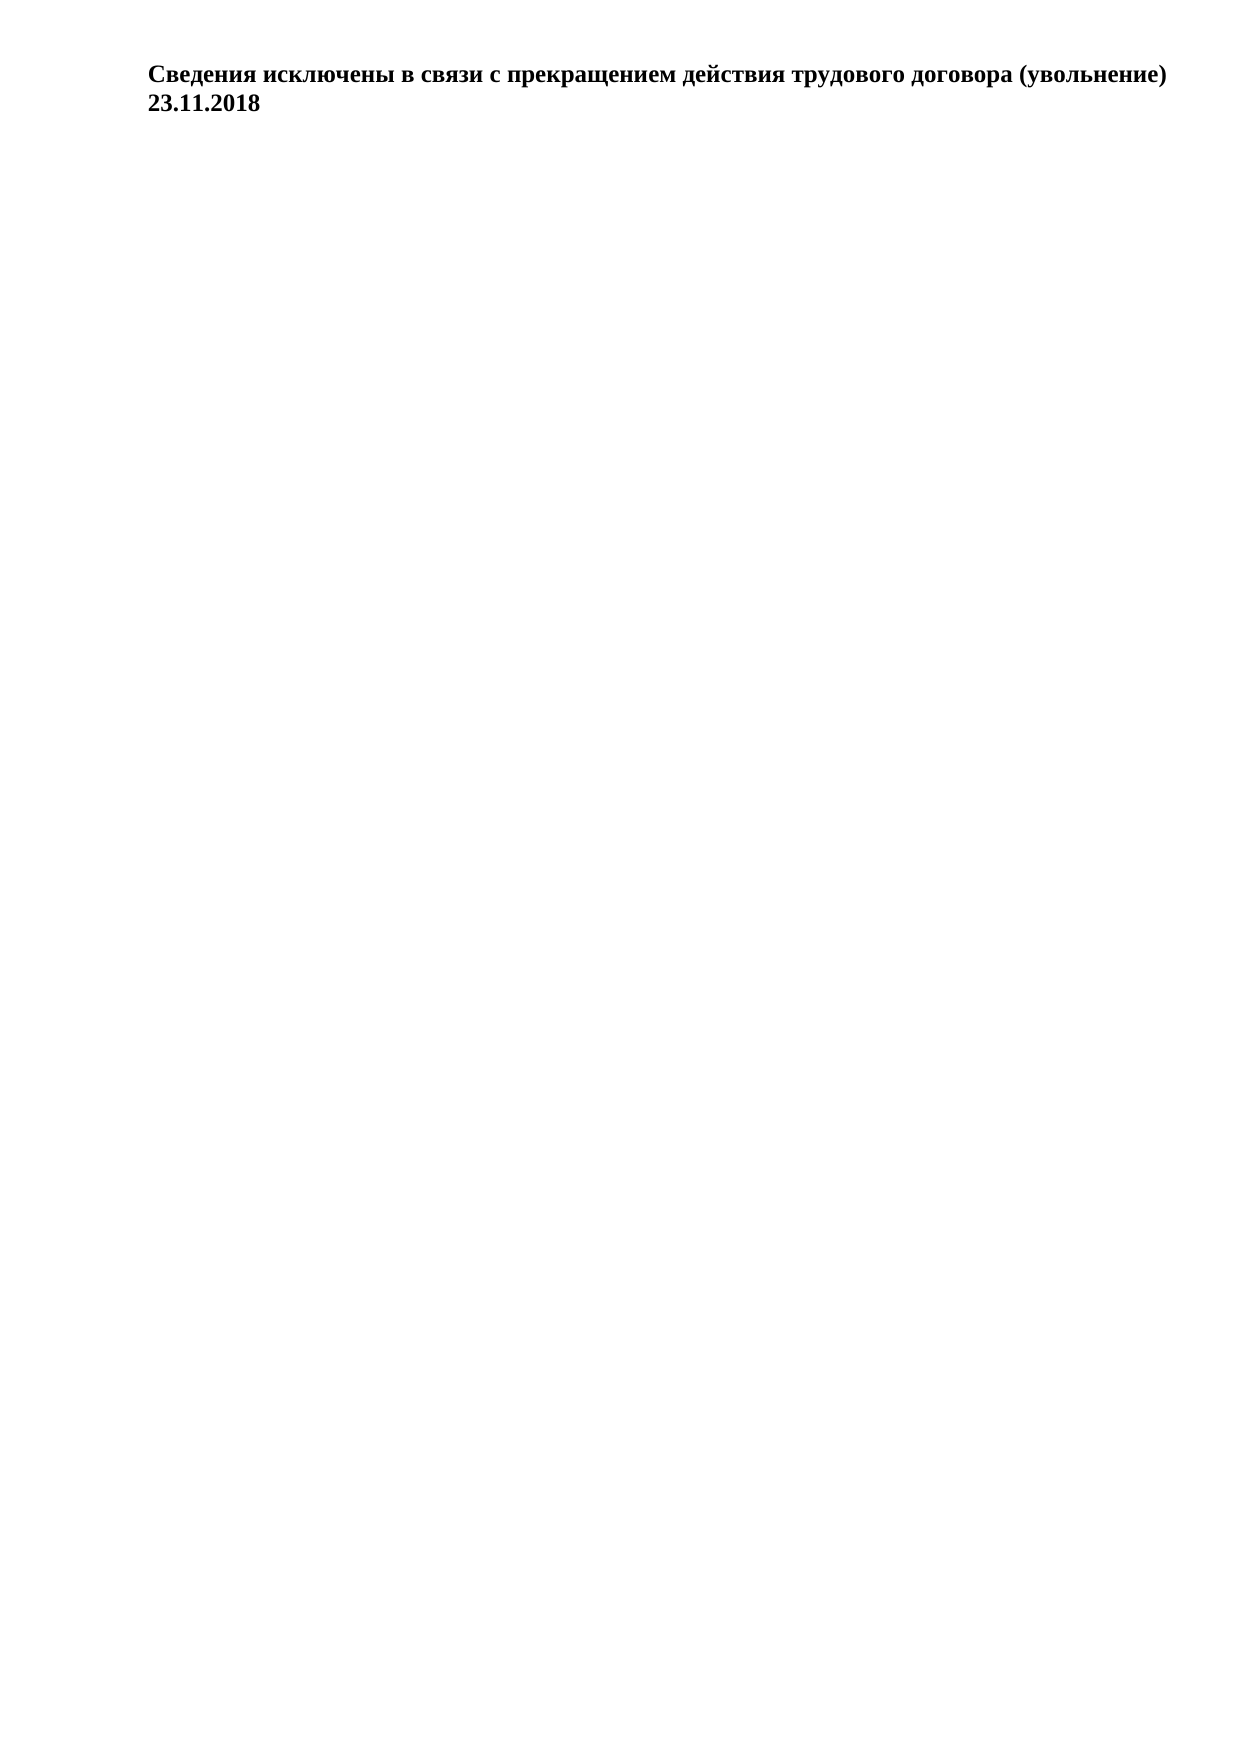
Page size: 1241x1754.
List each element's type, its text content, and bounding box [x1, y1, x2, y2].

text Сведения исключены в связи с прекращением действия трудового договора (увольнение) 23.11.2018 [148, 59, 1181, 117]
